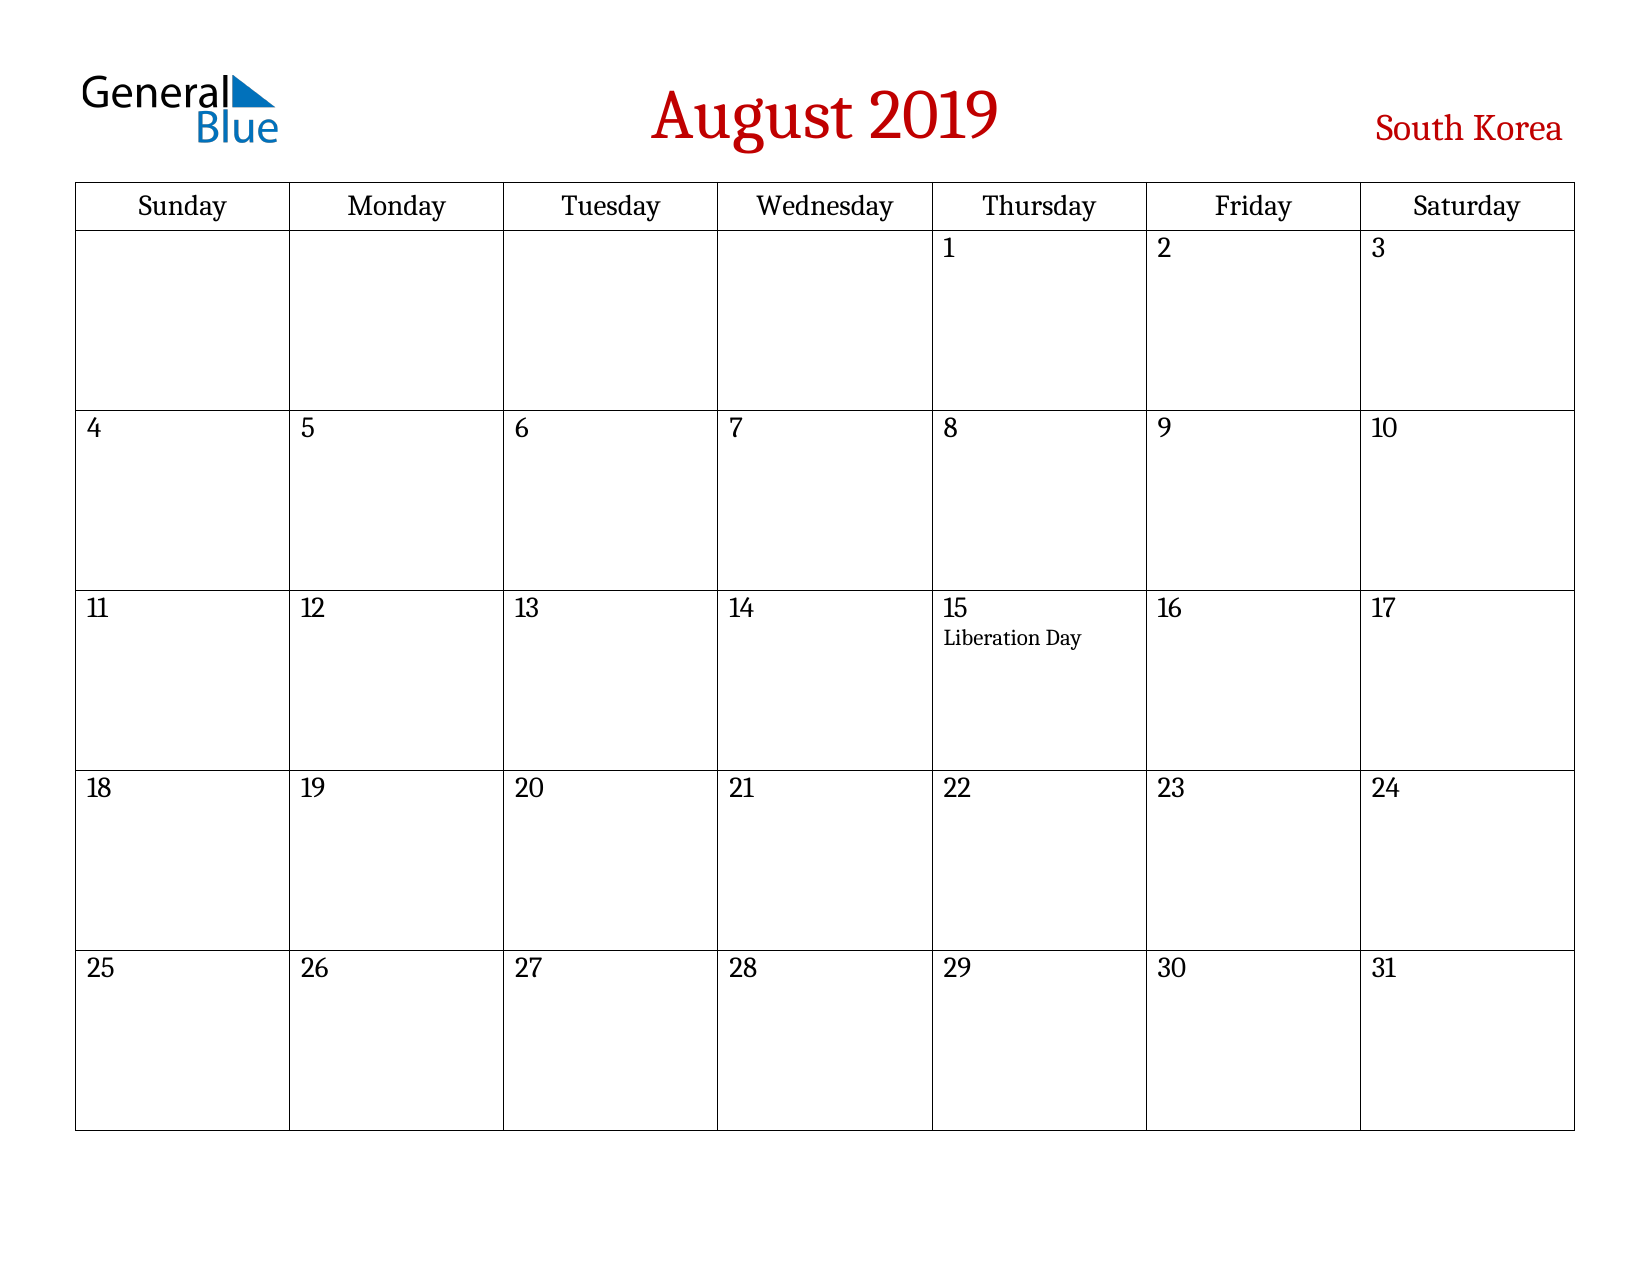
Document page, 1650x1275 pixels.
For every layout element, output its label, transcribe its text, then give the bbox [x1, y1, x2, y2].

table_cell [76, 985, 289, 1130]
table_cell 30 [1147, 951, 1360, 985]
table_cell 25 [76, 951, 289, 985]
table_cell [76, 231, 289, 264]
table_header August 2019 [504, 75, 1146, 182]
table_cell [290, 265, 503, 410]
table_cell Friday [1147, 183, 1360, 230]
table_cell Saturday [1361, 183, 1574, 230]
table_cell 21 [718, 771, 932, 805]
table_cell [290, 805, 503, 950]
table_cell 13 [504, 591, 717, 625]
table_cell [504, 231, 717, 264]
table_cell [1147, 625, 1360, 770]
table_cell 4 [76, 411, 289, 444]
table_cell [1147, 265, 1360, 410]
table_cell 8 [933, 411, 1146, 444]
table_cell Liberation Day [933, 625, 1146, 770]
table_cell 12 [290, 591, 503, 625]
table_cell [1361, 265, 1574, 410]
table_cell [1361, 805, 1574, 950]
table_cell 18 [76, 771, 289, 805]
table_cell 16 [1147, 591, 1360, 625]
table_cell Thursday [933, 183, 1146, 230]
table_cell [933, 985, 1146, 1130]
table_cell [290, 985, 503, 1130]
table_cell [933, 805, 1146, 950]
table_cell [718, 805, 932, 950]
table_cell [290, 231, 503, 264]
table_cell 10 [1361, 411, 1574, 444]
table_cell [933, 265, 1146, 410]
table_header South Korea [1146, 75, 1574, 182]
table_cell [1361, 445, 1574, 590]
table_cell Sunday [76, 183, 289, 230]
table_cell 5 [290, 411, 503, 444]
table_cell 31 [1361, 951, 1574, 985]
table_cell Monday [290, 183, 503, 230]
table_cell [76, 445, 289, 590]
table_cell [76, 805, 289, 950]
table_cell 7 [718, 411, 932, 444]
table_cell [504, 265, 717, 410]
table_cell 6 [504, 411, 717, 444]
table_cell 26 [290, 951, 503, 985]
table_cell 19 [290, 771, 503, 805]
table_cell [76, 625, 289, 770]
table_cell [504, 985, 717, 1130]
table_header [76, 75, 503, 182]
picture [82, 75, 278, 143]
table_cell [1361, 985, 1574, 1130]
table_cell [504, 445, 717, 590]
table_cell 20 [504, 771, 717, 805]
table_cell [718, 625, 932, 770]
table_cell [1147, 985, 1360, 1130]
table_cell Wednesday [718, 183, 932, 230]
table_cell [718, 445, 932, 590]
table_cell 3 [1361, 231, 1574, 264]
table_cell [290, 625, 503, 770]
table_cell 27 [504, 951, 717, 985]
table_cell 23 [1147, 771, 1360, 805]
table_cell 15 [933, 591, 1146, 625]
table_cell [1361, 625, 1574, 770]
table_cell 22 [933, 771, 1146, 805]
table_cell 2 [1147, 231, 1360, 264]
table_cell [718, 231, 932, 264]
table_cell 14 [718, 591, 932, 625]
table_cell 24 [1361, 771, 1574, 805]
table_cell [290, 445, 503, 590]
table_cell Tuesday [504, 183, 717, 230]
table_cell 11 [76, 591, 289, 625]
table_cell 29 [933, 951, 1146, 985]
table_cell [933, 445, 1146, 590]
table_cell [1147, 445, 1360, 590]
table_cell 1 [933, 231, 1146, 264]
table_cell [718, 265, 932, 410]
table_cell [1147, 805, 1360, 950]
table_cell 9 [1147, 411, 1360, 444]
table_cell 17 [1361, 591, 1574, 625]
table_cell [504, 625, 717, 770]
table_cell 28 [718, 951, 932, 985]
table_cell [504, 805, 717, 950]
table_cell [76, 265, 289, 410]
table_cell [718, 985, 932, 1130]
